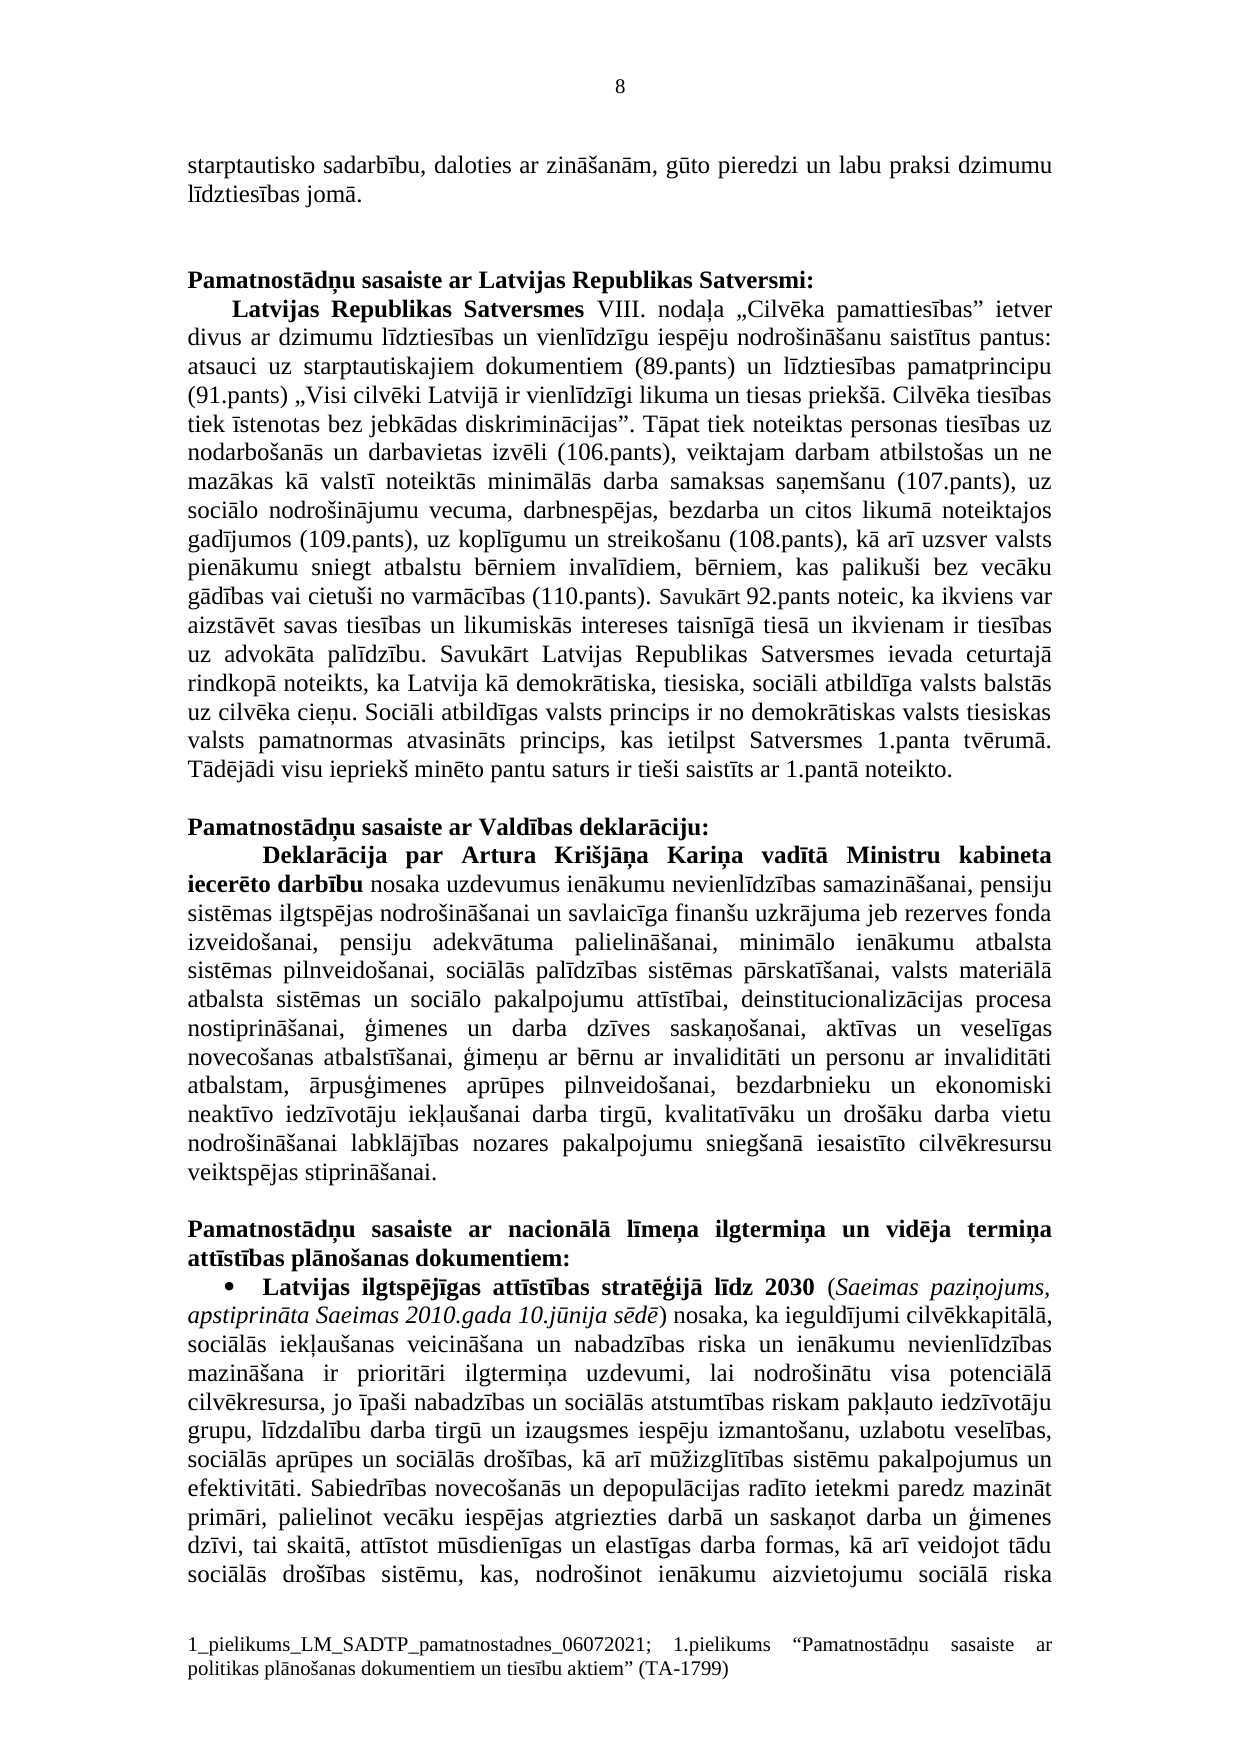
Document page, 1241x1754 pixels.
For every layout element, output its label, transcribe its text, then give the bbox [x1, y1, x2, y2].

text Pamatnostādņu sasaiste ar Valdības deklarāciju: [187, 812, 1053, 840]
text Pamatnostādņu sasaiste ar nacionālā līmeņa ilgtermiņa un vidēja termiņa attīstības plānošanas dokumentiem: [187, 1214, 1053, 1272]
text Latvijas Republikas Satversmes VIII. nodaļa „Cilvēka pamattiesības” ietver divus ar dzimumu līdztiesības un vienlīdzīgu iespēju nodrošināšanu saistītus pantus: atsauci uz starptautiskajiem dokumentiem (89.pants) un līdztiesības pamatprincipu (91.pants) „Visi cilvēki Latvijā ir vienlīdzīgi likuma un tiesas priekšā. Cilvēka tiesības tiek īstenotas bez jebkādas diskriminācijas”. Tāpat tiek noteiktas personas tiesības uz nodarbošanās un darbavietas izvēli (106.pants), veiktajam darbam atbilstošas un ne mazākas kā valstī noteiktās minimālās darba samaksas saņemšanu (107.pants), uz sociālo nodrošinājumu vecuma, darbnespējas, bezdarba un citos likumā noteiktajos gadījumos (109.pants), uz koplīgumu un streikošanu (108.pants), kā arī uzsver valsts pienākumu sniegt atbalstu bērniem invalīdiem, bērniem, kas palikuši bez vecāku gādības vai cietuši no varmācības (110.pants). Savukārt 92.pants noteic, ka ikviens var aizstāvēt savas tiesības un likumiskās intereses taisnīgā tiesā un ikvienam ir tiesības uz advokāta palīdzību. Savukārt Latvijas Republikas Satversmes ievada ceturtajā rindkopā noteikts, ka Latvija kā demokrātiska, tiesiska, sociāli atbildīga valsts balstās uz cilvēka cieņu. Sociāli atbildīgas valsts princips ir no demokrātiskas valsts tiesiskas valsts pamatnormas atvasināts princips, kas ietilpst Satversmes 1.panta tvērumā. Tādējādi visu iepriekš minēto pantu saturs ir tieši saistīts ar 1.pantā noteikto. [187, 294, 1053, 783]
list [187, 1272, 1053, 1588]
text Pamatnostādņu sasaiste ar Latvijas Republikas Satversmi: [187, 265, 1053, 294]
text Deklarācija par Artura Krišjāņa Kariņa vadītā Ministru kabineta iecerēto darbību nosaka uzdevumus ienākumu nevienlīdzības samazināšanai, pensiju sistēmas ilgtspējas nodrošināšanai un savlaicīga finanšu uzkrājuma jeb rezerves fonda izveidošanai, pensiju adekvātuma palielināšanai, minimālo ienākumu atbalsta sistēmas pilnveidošanai, sociālās palīdzības sistēmas pārskatīšanai, valsts materiālā atbalsta sistēmas un sociālo pakalpojumu attīstībai, deinstitucionalizācijas procesa nostiprināšanai, ģimenes un darba dzīves saskaņošanai, aktīvas un veselīgas novecošanas atbalstīšanai, ģimeņu ar bērnu ar invaliditāti un personu ar invaliditāti atbalstam, ārpusģimenes aprūpes pilnveidošanai, bezdarbnieku un ekonomiski neaktīvo iedzīvotāju iekļaušanai darba tirgū, kvalitatīvāku un drošāku darba vietu nodrošināšanai labklājības nozares pakalpojumu sniegšanā iesaistīto cilvēkresursu veiktspējas stiprināšanai. [187, 840, 1053, 1185]
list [187, 150, 1053, 207]
